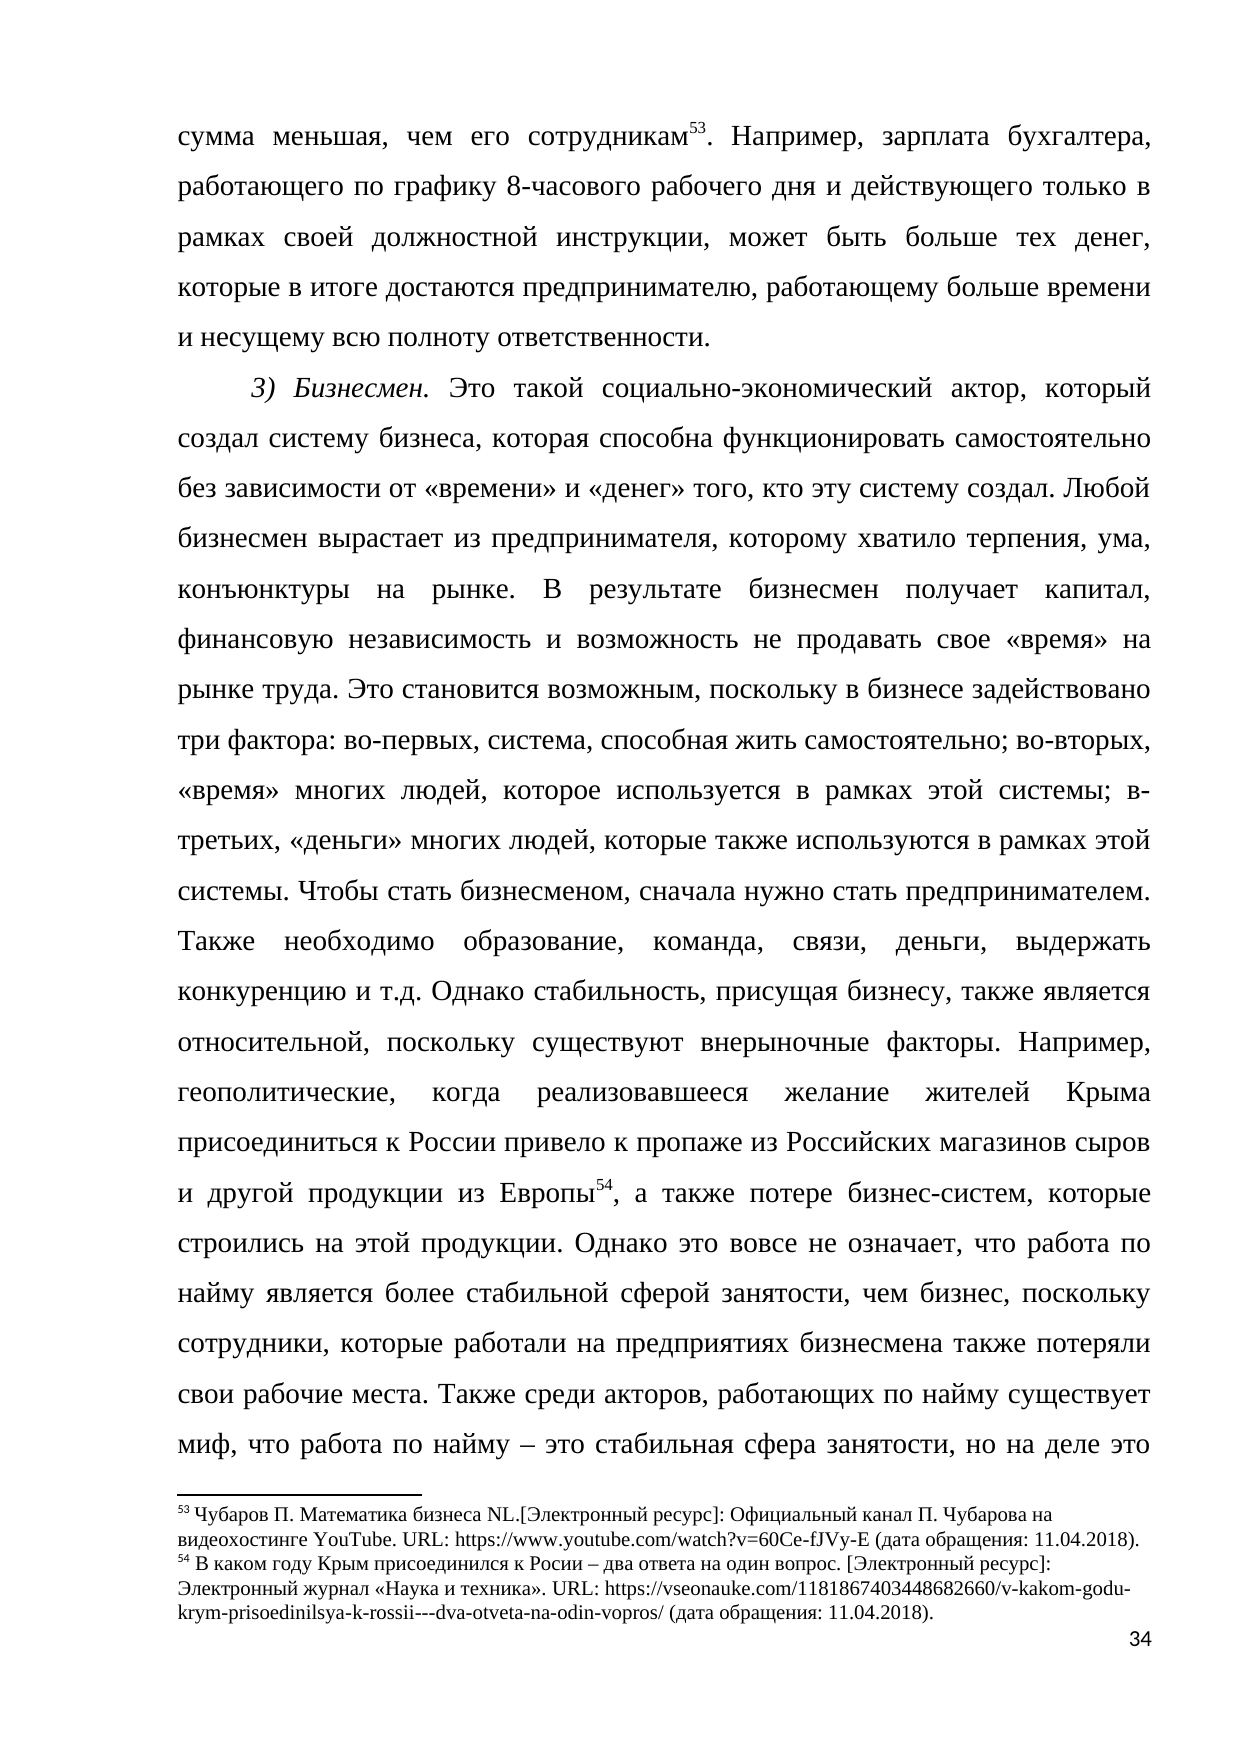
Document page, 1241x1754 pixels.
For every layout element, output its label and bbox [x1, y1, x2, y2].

text [177, 118, 1152, 353]
text [177, 370, 1152, 1460]
